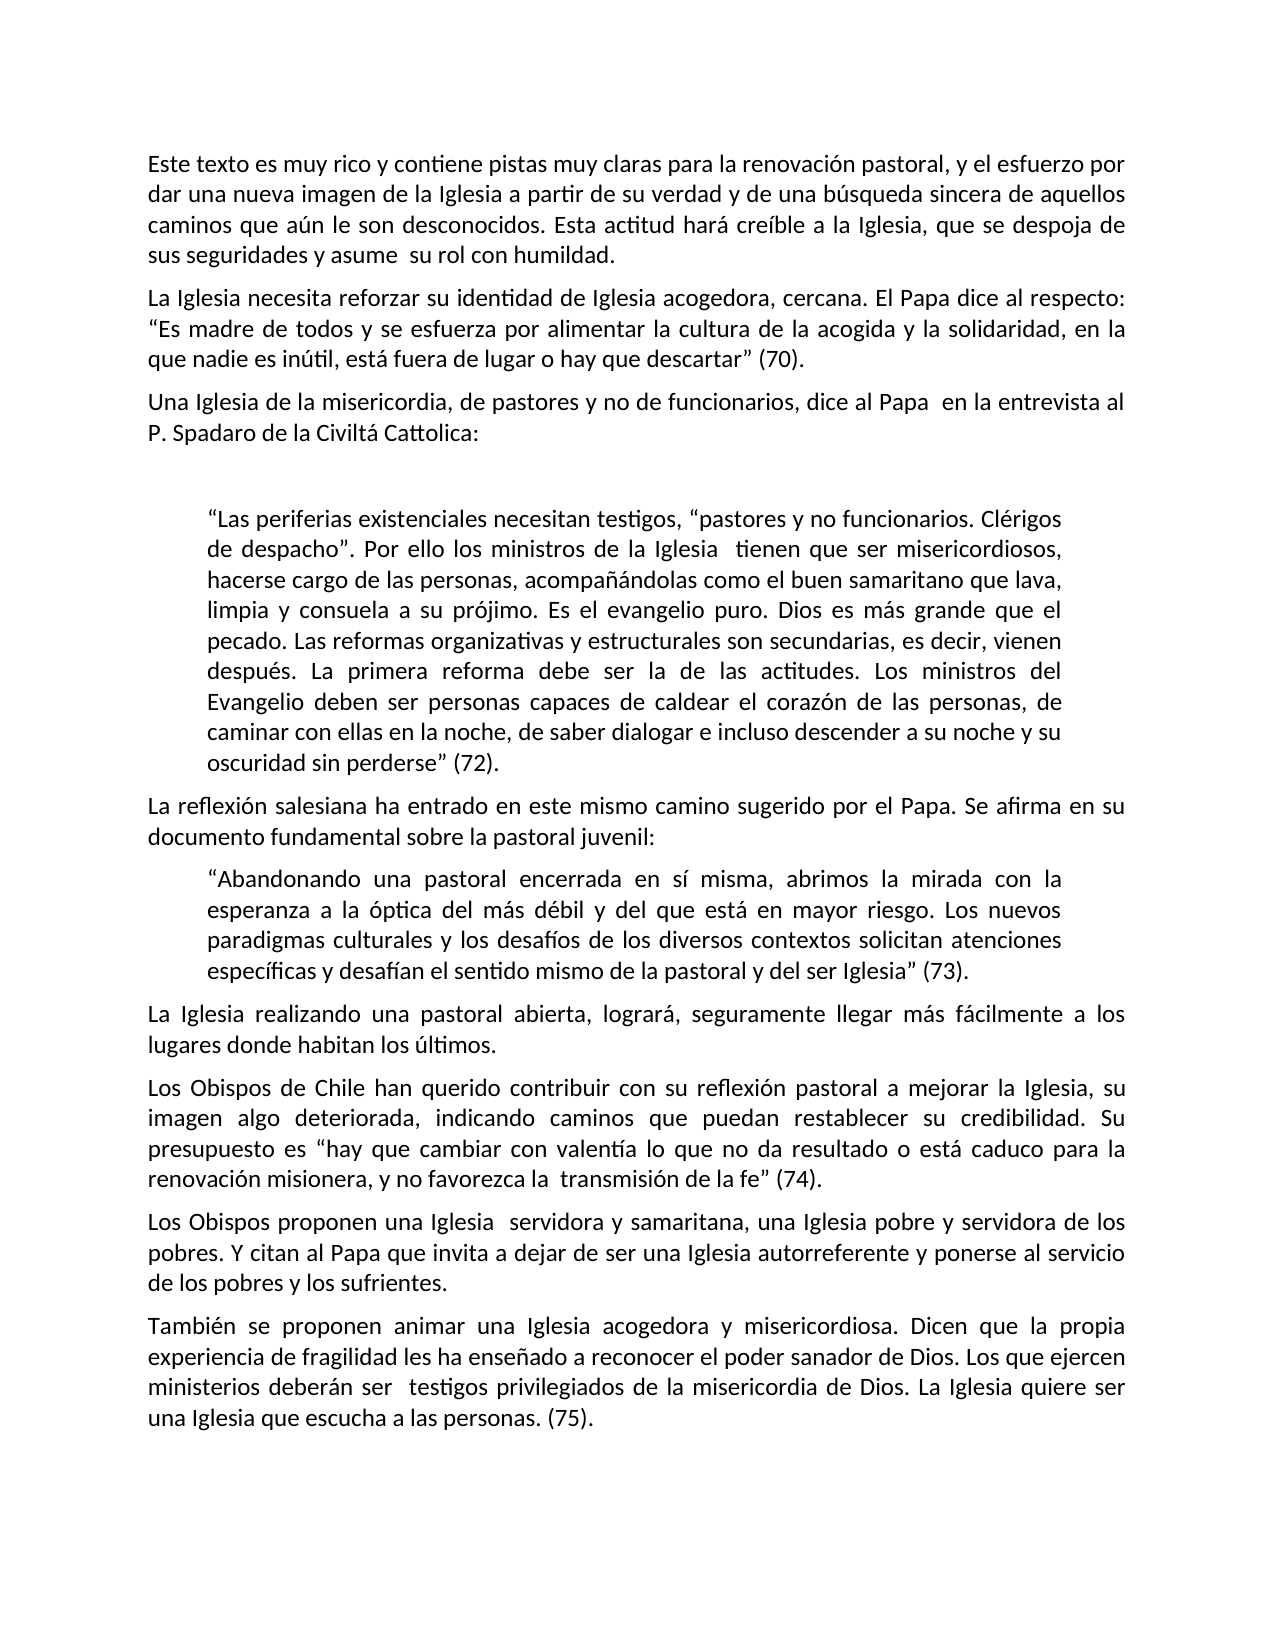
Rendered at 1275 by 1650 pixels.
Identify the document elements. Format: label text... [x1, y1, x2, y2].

text La Iglesia realizando una pastoral abierta, logrará, seguramente llegar más fácilmente a los lugares donde habitan los últimos. [148, 998, 1127, 1059]
text Una Iglesia de la misericordia, de pastores y no de funcionarios, dice al Papa en la entrevista al P. Spadaro de la Civiltá Cattolica: [148, 386, 1127, 447]
text También se proponen animar una Iglesia acogedora y misericordiosa. Dicen que la propia experiencia de fragilidad les ha enseñado a reconocer el poder sanador de Dios. Los que ejercen ministerios deberán ser testigos privilegiados de la misericordia de Dios. La Iglesia quiere ser una Iglesia que escucha a las personas. (75). [148, 1310, 1127, 1432]
text “Las periferias existenciales necesitan testigos, “pastores y no funcionarios. Clérigos de despacho”. Por ello los ministros de la Iglesia tienen que ser misericordiosos, hacerse cargo de las personas, acompañándolas como el buen samaritano que lava, limpia y consuela a su prójimo. Es el evangelio puro. Dios es más grande que el pecado. Las reformas organizativas y estructurales son secundarias, es decir, vienen después. La primera reforma debe ser la de las actitudes. Los ministros del Evangelio deben ser personas capaces de caldear el corazón de las personas, de caminar con ellas en la noche, de saber dialogar e incluso descender a su noche y su oscuridad sin perderse” (72). [207, 503, 1063, 778]
text La Iglesia necesita reforzar su identidad de Iglesia acogedora, cercana. El Papa dice al respecto: “Es madre de todos y se esfuerza por alimentar la cultura de la acogida y la solidaridad, en la que nadie es inútil, está fuera de lugar o hay que descartar” (70). [148, 282, 1127, 374]
text “Abandonando una pastoral encerrada en sí misma, abrimos la mirada con la esperanza a la óptica del más débil y del que está en mayor riesgo. Los nuevos paradigmas culturales y los desafíos de los diversos contextos solicitan atenciones específicas y desafían el sentido mismo de la pastoral y del ser Iglesia” (73). [207, 864, 1063, 986]
text Este texto es muy rico y contiene pistas muy claras para la renovación pastoral, y el esfuerzo por dar una nueva imagen de la Iglesia a partir de su verdad y de una búsqueda sincera de aquellos caminos que aún le son desconocidos. Esta actitud hará creíble a la Iglesia, que se despoja de sus seguridades y asume su rol con humildad. [148, 148, 1127, 270]
text Los Obispos de Chile han querido contribuir con su reflexión pastoral a mejorar la Iglesia, su imagen algo deteriorada, indicando caminos que puedan restablecer su credibilidad. Su presupuesto es “hay que cambiar con valentía lo que no da resultado o está caduco para la renovación misionera, y no favorezca la transmisión de la fe” (74). [148, 1072, 1127, 1194]
text Los Obispos proponen una Iglesia servidora y samaritana, una Iglesia pobre y servidora de los pobres. Y citan al Papa que invita a dejar de ser una Iglesia autorreferente y ponerse al servicio de los pobres y los sufrientes. [148, 1206, 1127, 1298]
text La reflexión salesiana ha entrado en este mismo camino sugerido por el Papa. Se afirma en su documento fundamental sobre la pastoral juvenil: [148, 790, 1127, 851]
